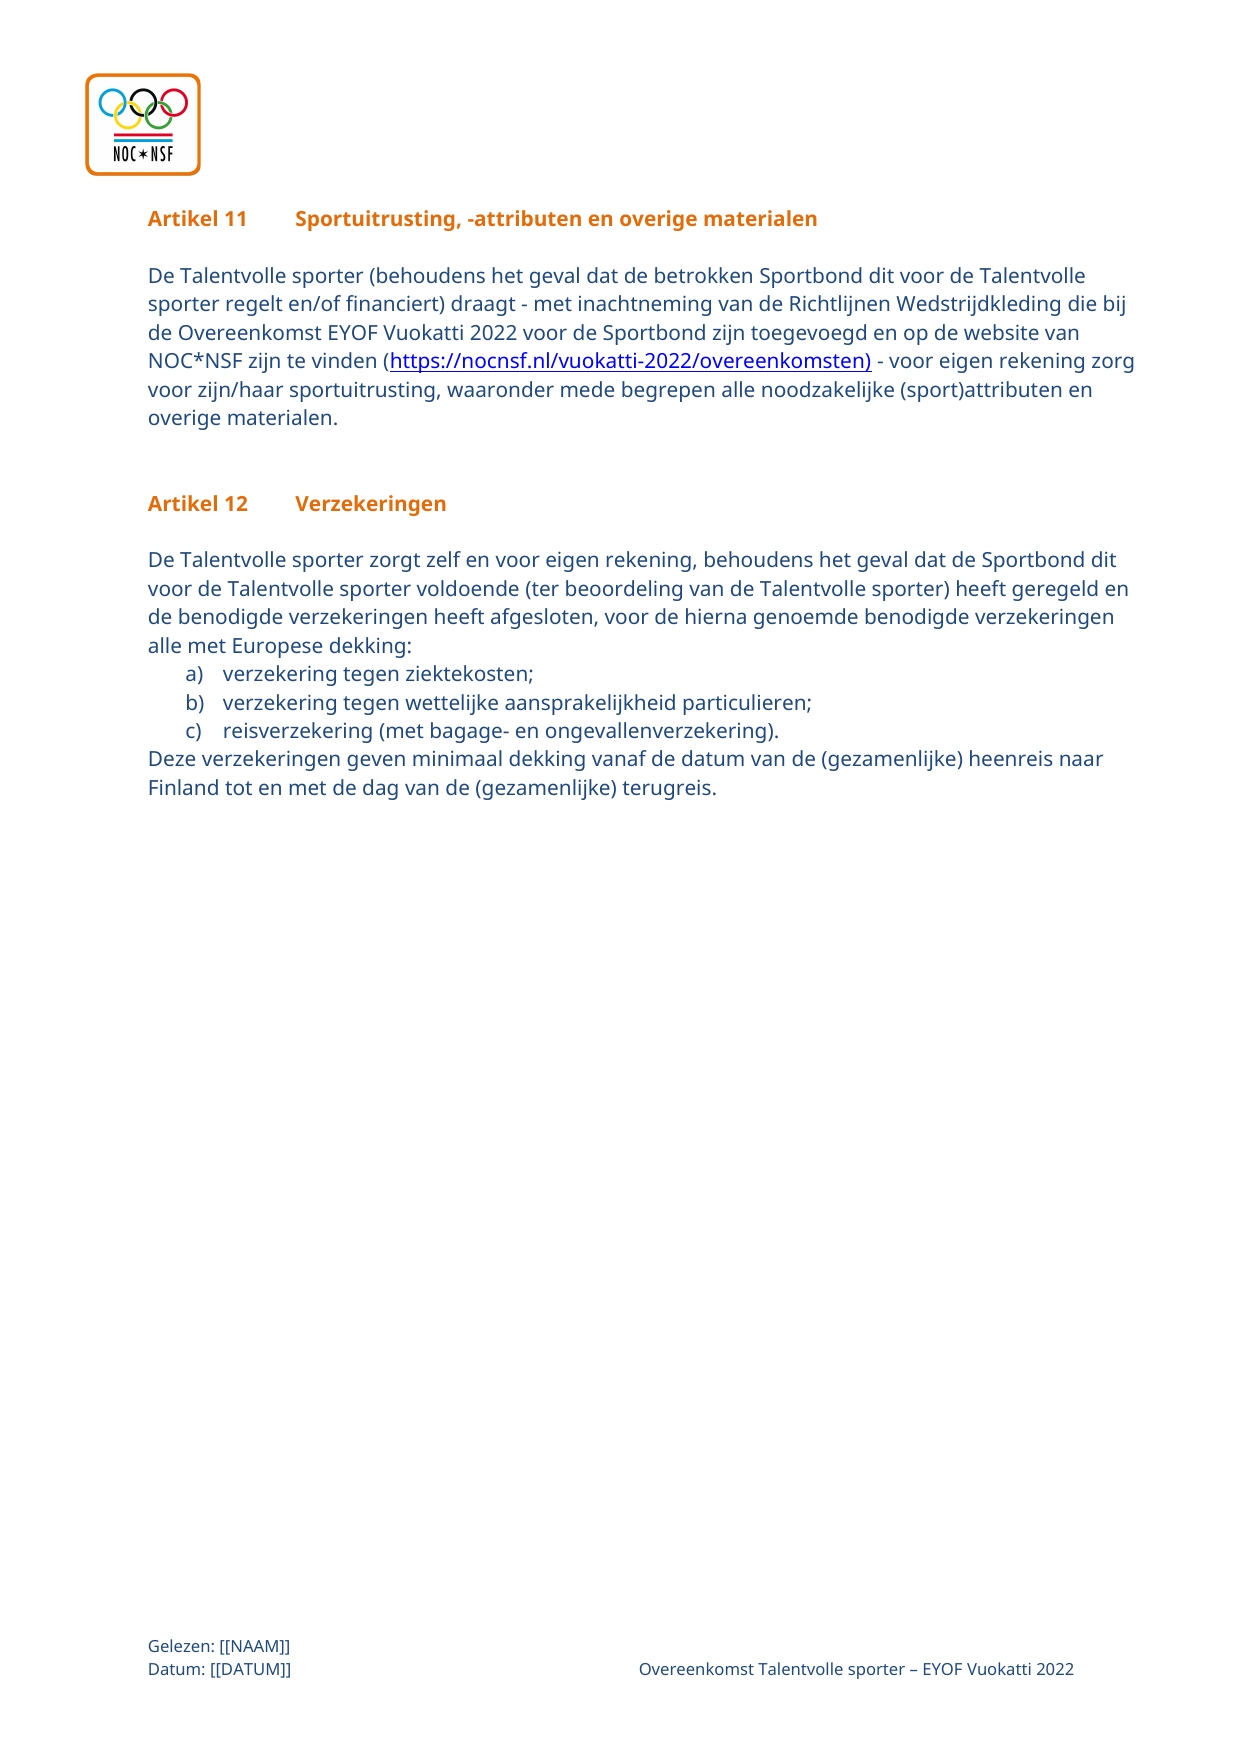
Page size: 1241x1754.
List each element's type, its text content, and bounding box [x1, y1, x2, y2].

list reisverzekering (met bagage- en ongevallenverzekering). [185, 716, 1137, 744]
list verzekering tegen ziektekosten; [185, 659, 1137, 688]
text De Talentvolle sporter zorgt zelf en voor eigen rekening, behoudens het geval dat de Sportbond dit voor de Talentvolle sporter voldoende (ter beoordeling van de Talentvolle sporter) heeft geregeld en de benodigde verzekeringen heeft afgesloten, voor de hierna genoemde benodigde verzekeringen alle met Europese dekking: [148, 546, 1137, 659]
list verzekering tegen wettelijke aansprakelijkheid particulieren; [185, 688, 1137, 716]
text Artikel 11 Sportuitrusting, -attributen en overige materialen [148, 204, 1137, 233]
picture [85, 73, 201, 176]
text Artikel 12 Verzekeringen [148, 489, 1137, 517]
text Deze verzekeringen geven minimaal dekking vanaf de datum van de (gezamenlijke) heenreis naar Finland tot en met de dag van de (gezamenlijke) terugreis. [148, 744, 1137, 801]
text De Talentvolle sporter (behoudens het geval dat de betrokken Sportbond dit voor de Talentvolle sporter regelt en/of financiert) draagt - met inachtneming van de Richtlijnen Wedstrijdkleding die bij de Overeenkomst EYOF Vuokatti 2022 voor de Sportbond zijn toegevoegd en op de website van NOC*NSF zijn te vinden (https://nocnsf.nl/vuokatti-2022/overeenkomsten) - voor eigen rekening zorg voor zijn/haar sportuitrusting, waaronder mede begrepen alle noodzakelijke (sport)attributen en overige materialen. [148, 261, 1137, 432]
